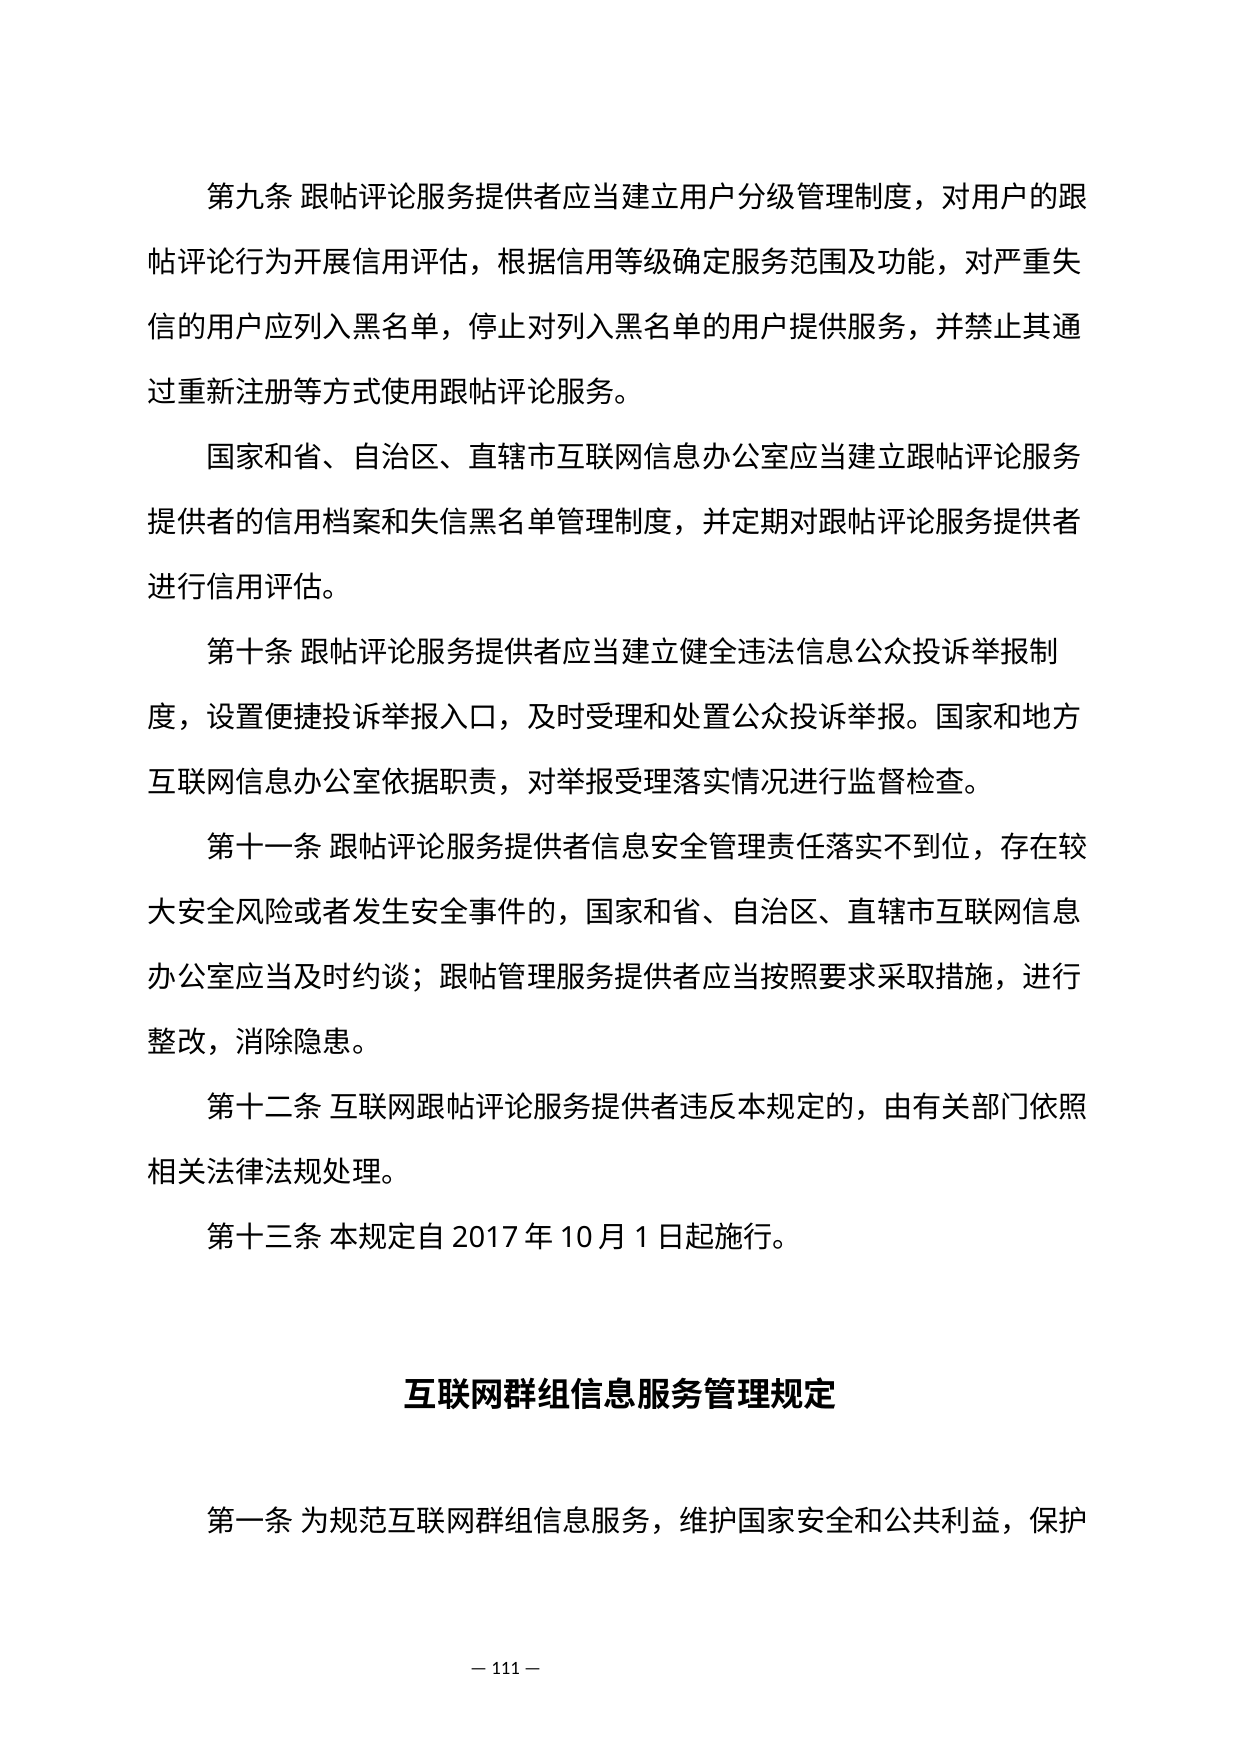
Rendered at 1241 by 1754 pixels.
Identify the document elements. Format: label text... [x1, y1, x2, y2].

text 第十条 跟帖评论服务提供者应当建立健全违法信息公众投诉举报制度，设置便捷投诉举报入口，及时受理和处置公众投诉举报。国家和地方互联网信息办公室依据职责，对举报受理落实情况进行监督检查。 [148, 617, 1093, 812]
text 第十一条 跟帖评论服务提供者信息安全管理责任落实不到位，存在较大安全风险或者发生安全事件的，国家和省、自治区、直辖市互联网信息办公室应当及时约谈；跟帖管理服务提供者应当按照要求采取措施，进行整改，消除隐患。 [148, 812, 1093, 1072]
text 国家和省、自治区、直辖市互联网信息办公室应当建立跟帖评论服务提供者的信用档案和失信黑名单管理制度，并定期对跟帖评论服务提供者进行信用评估。 [148, 422, 1093, 617]
subtitle 互联网群组信息服务管理规定 [148, 1359, 1093, 1424]
text 第九条 跟帖评论服务提供者应当建立用户分级管理制度，对用户的跟帖评论行为开展信用评估，根据信用等级确定服务范围及功能，对严重失信的用户应列入黑名单，停止对列入黑名单的用户提供服务，并禁止其通过重新注册等方式使用跟帖评论服务。 [148, 162, 1093, 422]
text 第十二条 互联网跟帖评论服务提供者违反本规定的，由有关部门依照相关法律法规处理。 [148, 1072, 1093, 1202]
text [148, 1486, 1093, 1551]
text 第十三条 本规定自2017年10月1日起施行。 [148, 1202, 1093, 1267]
